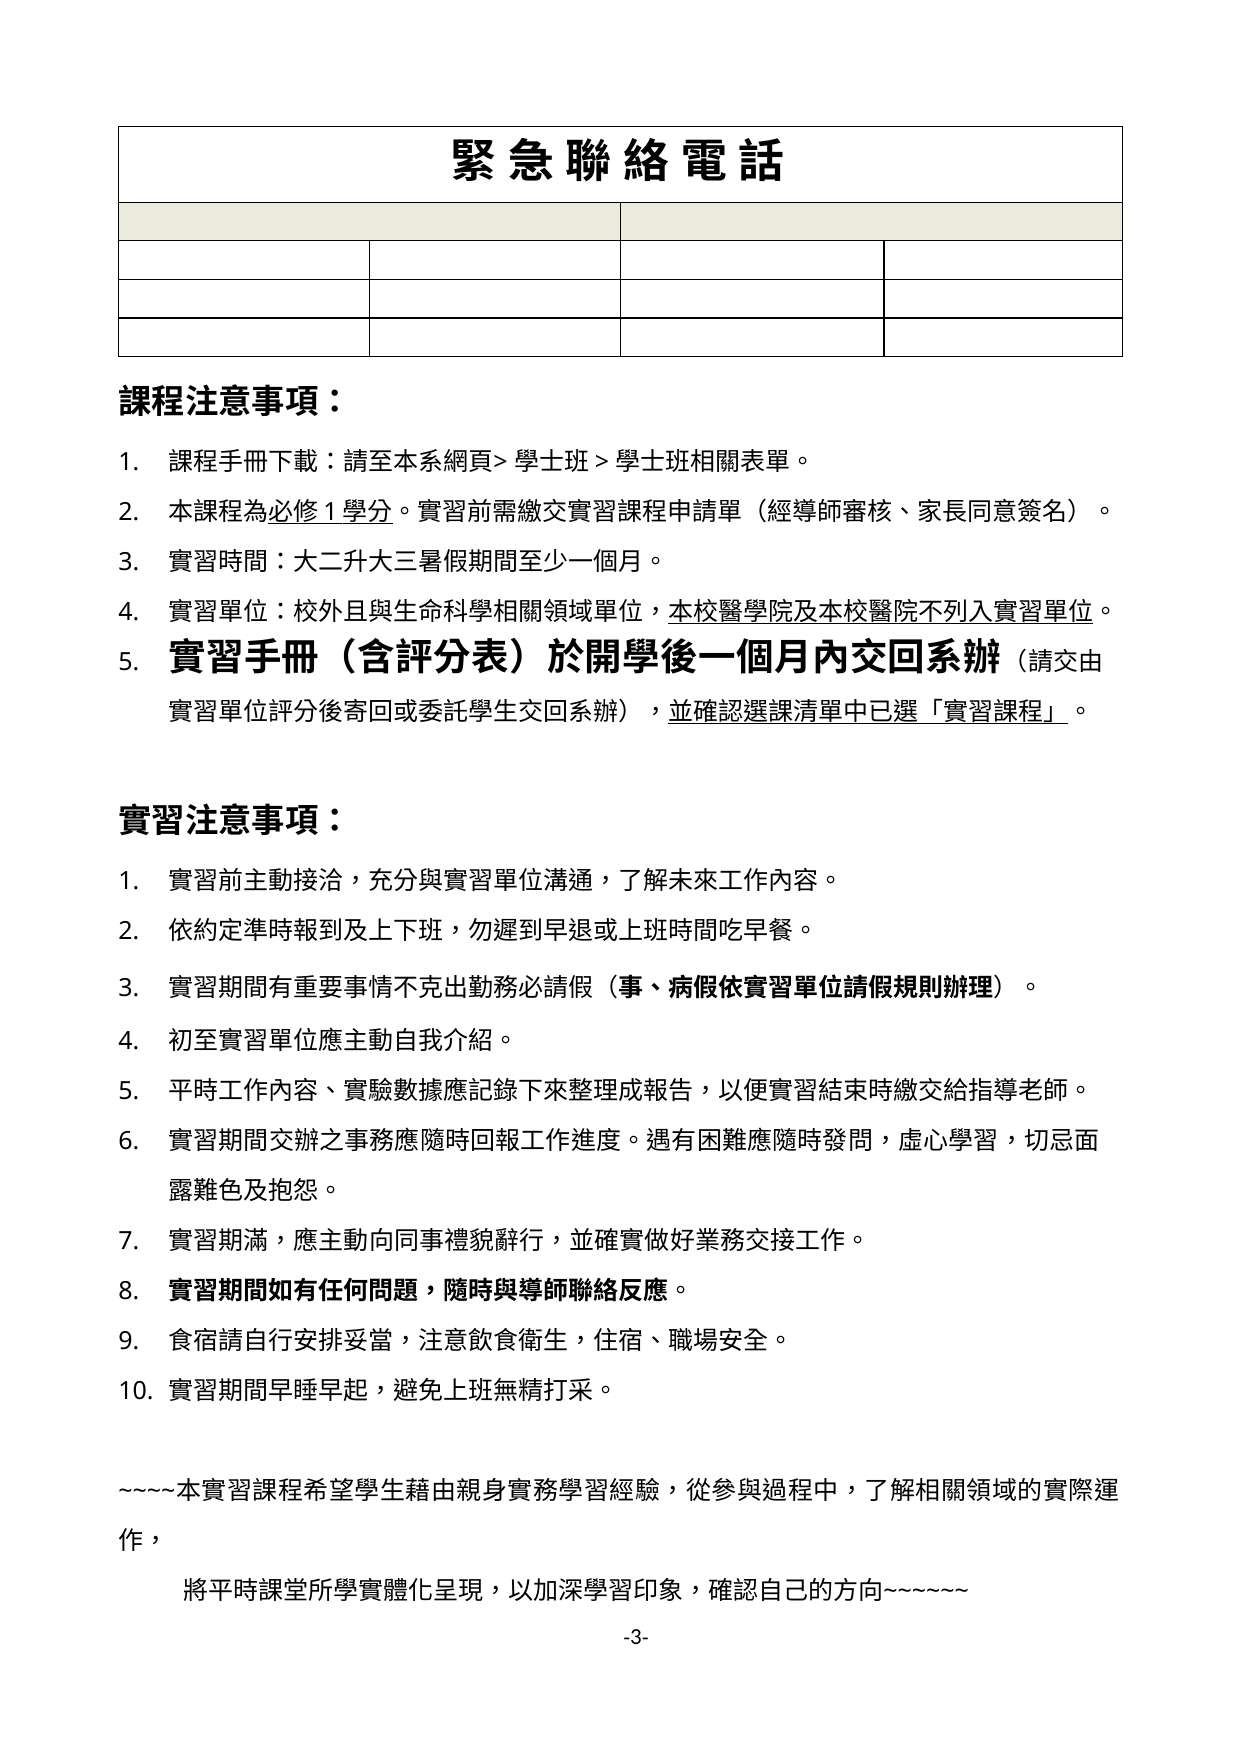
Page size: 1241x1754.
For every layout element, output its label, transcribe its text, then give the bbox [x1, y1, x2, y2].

table_cell [119, 203, 620, 240]
text 將平時課堂所學實體化呈現，以加深學習印象，確認自己的方向~~~~~~ [118, 1559, 1122, 1609]
table_cell [885, 319, 1122, 356]
list 平時工作內容、實驗數據應記錄下來整理成報告，以便實習結束時繳交給指導老師。 [118, 1059, 1104, 1109]
list 實習前主動接洽，充分與實習單位溝通，了解未來工作內容。 [118, 849, 1104, 899]
list 實習期間交辦之事務應隨時回報工作進度。遇有困難應隨時發問，虛心學習，切忌面露難色及抱怨。 [118, 1109, 1104, 1209]
table_cell [621, 319, 883, 356]
table_cell [621, 203, 1122, 240]
list 實習期間早睡早起，避免上班無精打采。 [118, 1359, 1104, 1409]
table_cell [119, 280, 369, 317]
table_cell [885, 280, 1122, 317]
list 實習時間：大二升大三暑假期間至少一個月。 [118, 531, 1104, 581]
table_header 緊 急 聯 絡 電 話 [119, 127, 1122, 202]
list 實習期間有重要事情不克出勤務必請假（事、病假依實習單位請假規則辦理）。 [118, 967, 1104, 1004]
table_cell [119, 319, 369, 356]
table_cell [119, 241, 369, 279]
list 依約定準時報到及上下班，勿遲到早退或上班時間吃早餐。 [118, 899, 1104, 949]
table_cell [370, 319, 620, 356]
list 實習期間如有任何問題，隨時與導師聯絡反應。 [118, 1259, 1104, 1309]
table_cell [370, 241, 620, 279]
list 實習手冊（含評分表）於開學後一個月內交回系辦（請交由實習單位評分後寄回或委託學生交回系辦），並確認選課清單中已選「實習課程」。 [118, 631, 1104, 731]
list 初至實習單位應主動自我介紹。 [118, 1009, 1104, 1059]
table_cell [370, 280, 620, 317]
list 實習單位：校外且與生命科學相關領域單位，本校醫學院及本校醫院不列入實習單位。 [118, 581, 1104, 631]
text 課程注意事項： [118, 375, 1104, 423]
text ~~~~本實習課程希望學生藉由親身實務學習經驗，從參與過程中，了解相關領域的實際運作， [118, 1459, 1122, 1559]
table_cell [621, 280, 883, 317]
list 食宿請自行安排妥當，注意飲食衛生，住宿、職場安全。 [118, 1309, 1104, 1359]
table_cell [621, 241, 883, 279]
list 本課程為必修1學分。實習前需繳交實習課程申請單（經導師審核、家長同意簽名）。 [118, 481, 1104, 531]
list 實習期滿，應主動向同事禮貌辭行，並確實做好業務交接工作。 [118, 1209, 1104, 1259]
table_cell [885, 241, 1122, 279]
text 實習注意事項： [118, 794, 1104, 842]
list 課程手冊下載：請至本系網頁> 學士班 > 學士班相關表單。 [118, 431, 1104, 481]
